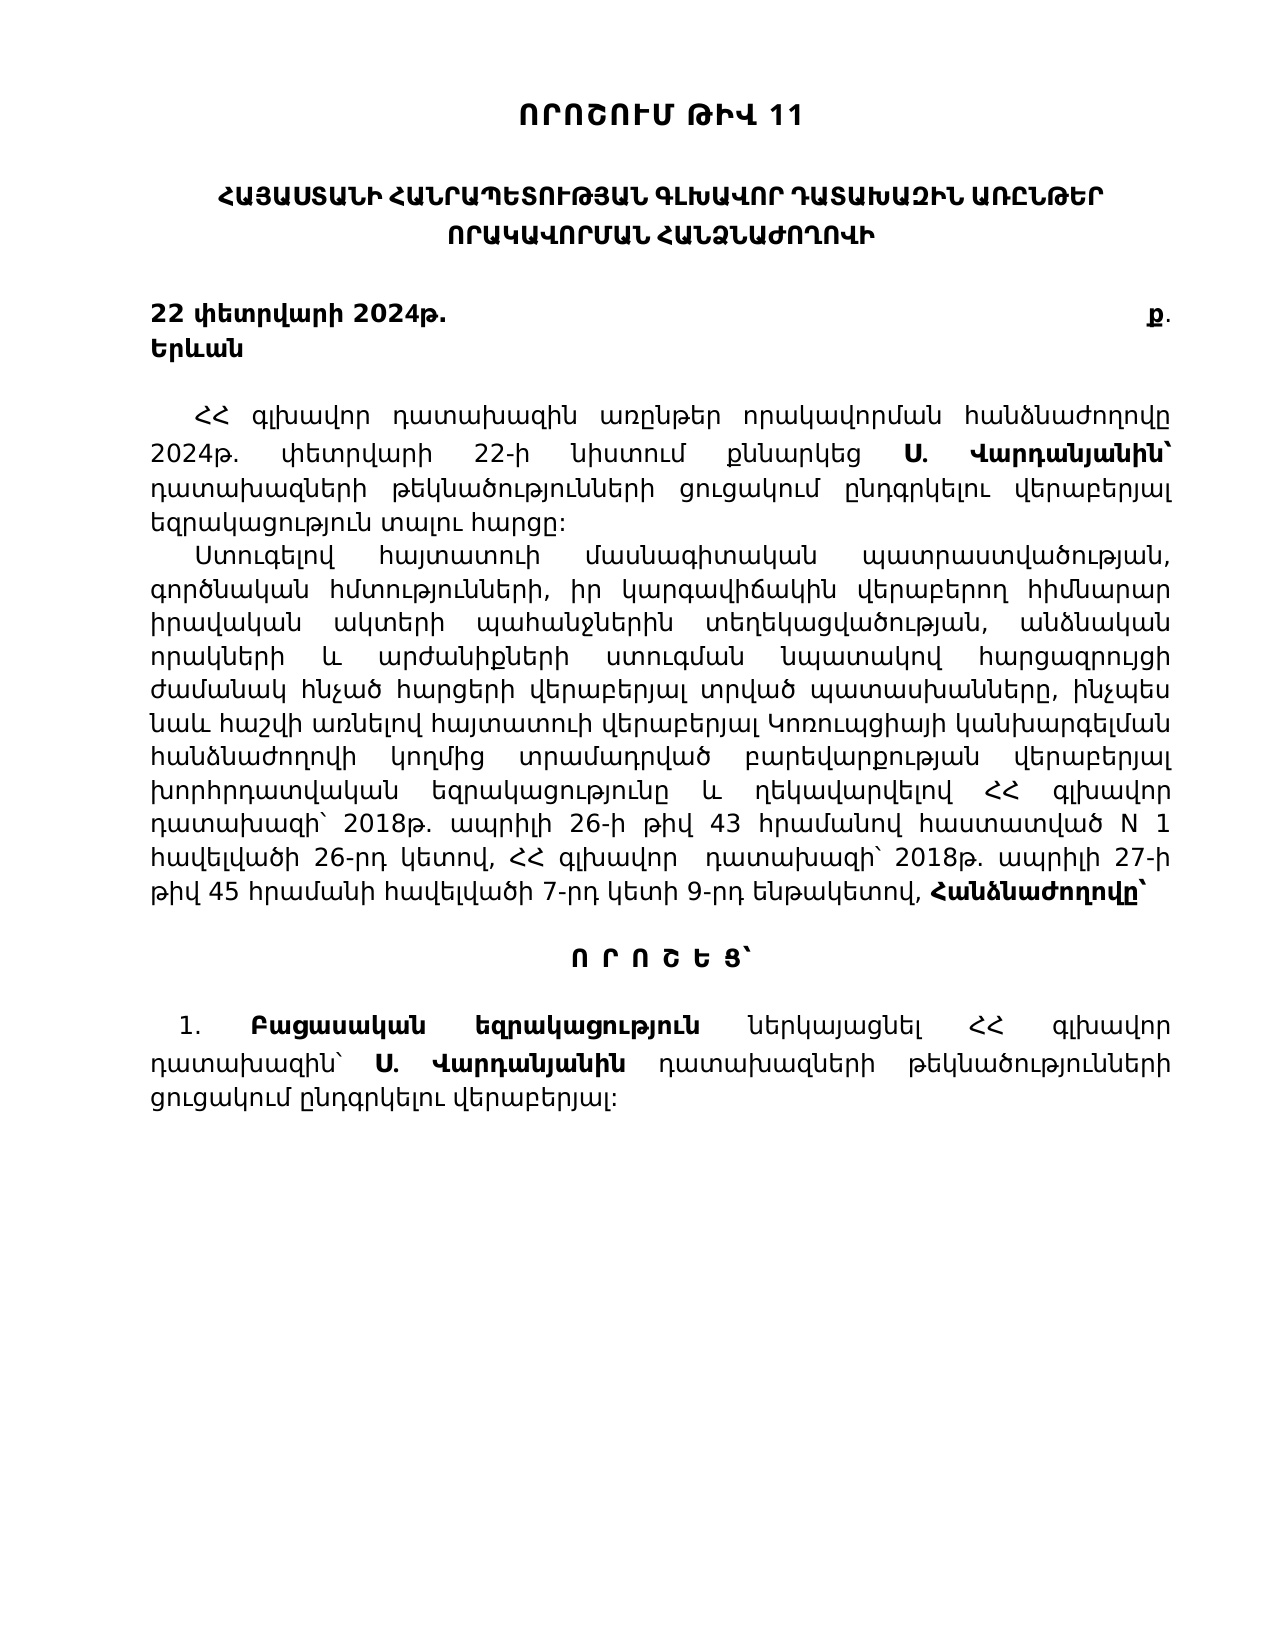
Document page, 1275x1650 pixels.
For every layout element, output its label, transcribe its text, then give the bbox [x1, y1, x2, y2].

text Ո Ր Ո Շ Ե Ց՝ [150, 944, 1172, 973]
text ՈՐՈՇՈՒՄ ԹԻՎ 11 [150, 94, 1172, 133]
text 1. Բացասական եզրակացություն ներկայացնել ՀՀ գլխավոր դատախազին՝ Ս. Վարդանյանին դատախազների թեկնածությունների ցուցակում ընդգրկելու վերաբերյալ: [150, 1011, 1172, 1113]
text 22 փետրվարի 2024թ. ք. Երևան [150, 296, 1172, 364]
text Ստուգելով հայտատուի մասնագիտական պատրաստվածության, գործնական հմտությունների, իր կարգավիճակին վերաբերող հիմնարար իրավական ակտերի պահանջներին տեղեկացվածության, անձնական որակների և արժանիքների ստուգման նպատակով հարցազրույցի ժամանակ հնչած հարցերի վերաբերյալ տրված պատասխանները, ինչպես նաև հաշվի առնելով հայտատուի վերաբերյալ Կոռուպցիայի կանխարգելման հանձնաժողովի կողմից տրամադրված բարեվարքության վերաբերյալ խորհրդատվական եզրակացությունը և ղեկավարվելով ՀՀ գլխավոր դատախազի՝ 2018թ. ապրիլի 26-ի թիվ 43 հրամանով հաստատված N 1 հավելվածի 26-րդ կետով, ՀՀ գլխավոր դատախազի՝ 2018թ. ապրիլի 27-ի թիվ 45 հրամանի հավելվածի 7-րդ կետի 9-րդ ենթակետով, Հանձնաժողովը՝ [150, 541, 1172, 906]
text ՀԱՅԱՍՏԱՆԻ ՀԱՆՐԱՊԵՏՈՒԹՅԱՆ ԳԼԽԱՎՈՐ ԴԱՏԱԽԱԶԻՆ ԱՌԸՆԹԵՐ ՈՐԱԿԱՎՈՐՄԱՆ ՀԱՆՁՆԱԺՈՂՈՎԻ [150, 178, 1172, 252]
text ՀՀ գլխավոր դատախազին առընթեր որակավորման հանձնաժողովը 2024թ. փետրվարի 22-ի նիստում քննարկեց Ս. Վարդանյանին՝ դատախազների թեկնածությունների ցուցակում ընդգրկելու վերաբերյալ եզրակացություն տալու հարցը: [150, 402, 1172, 537]
